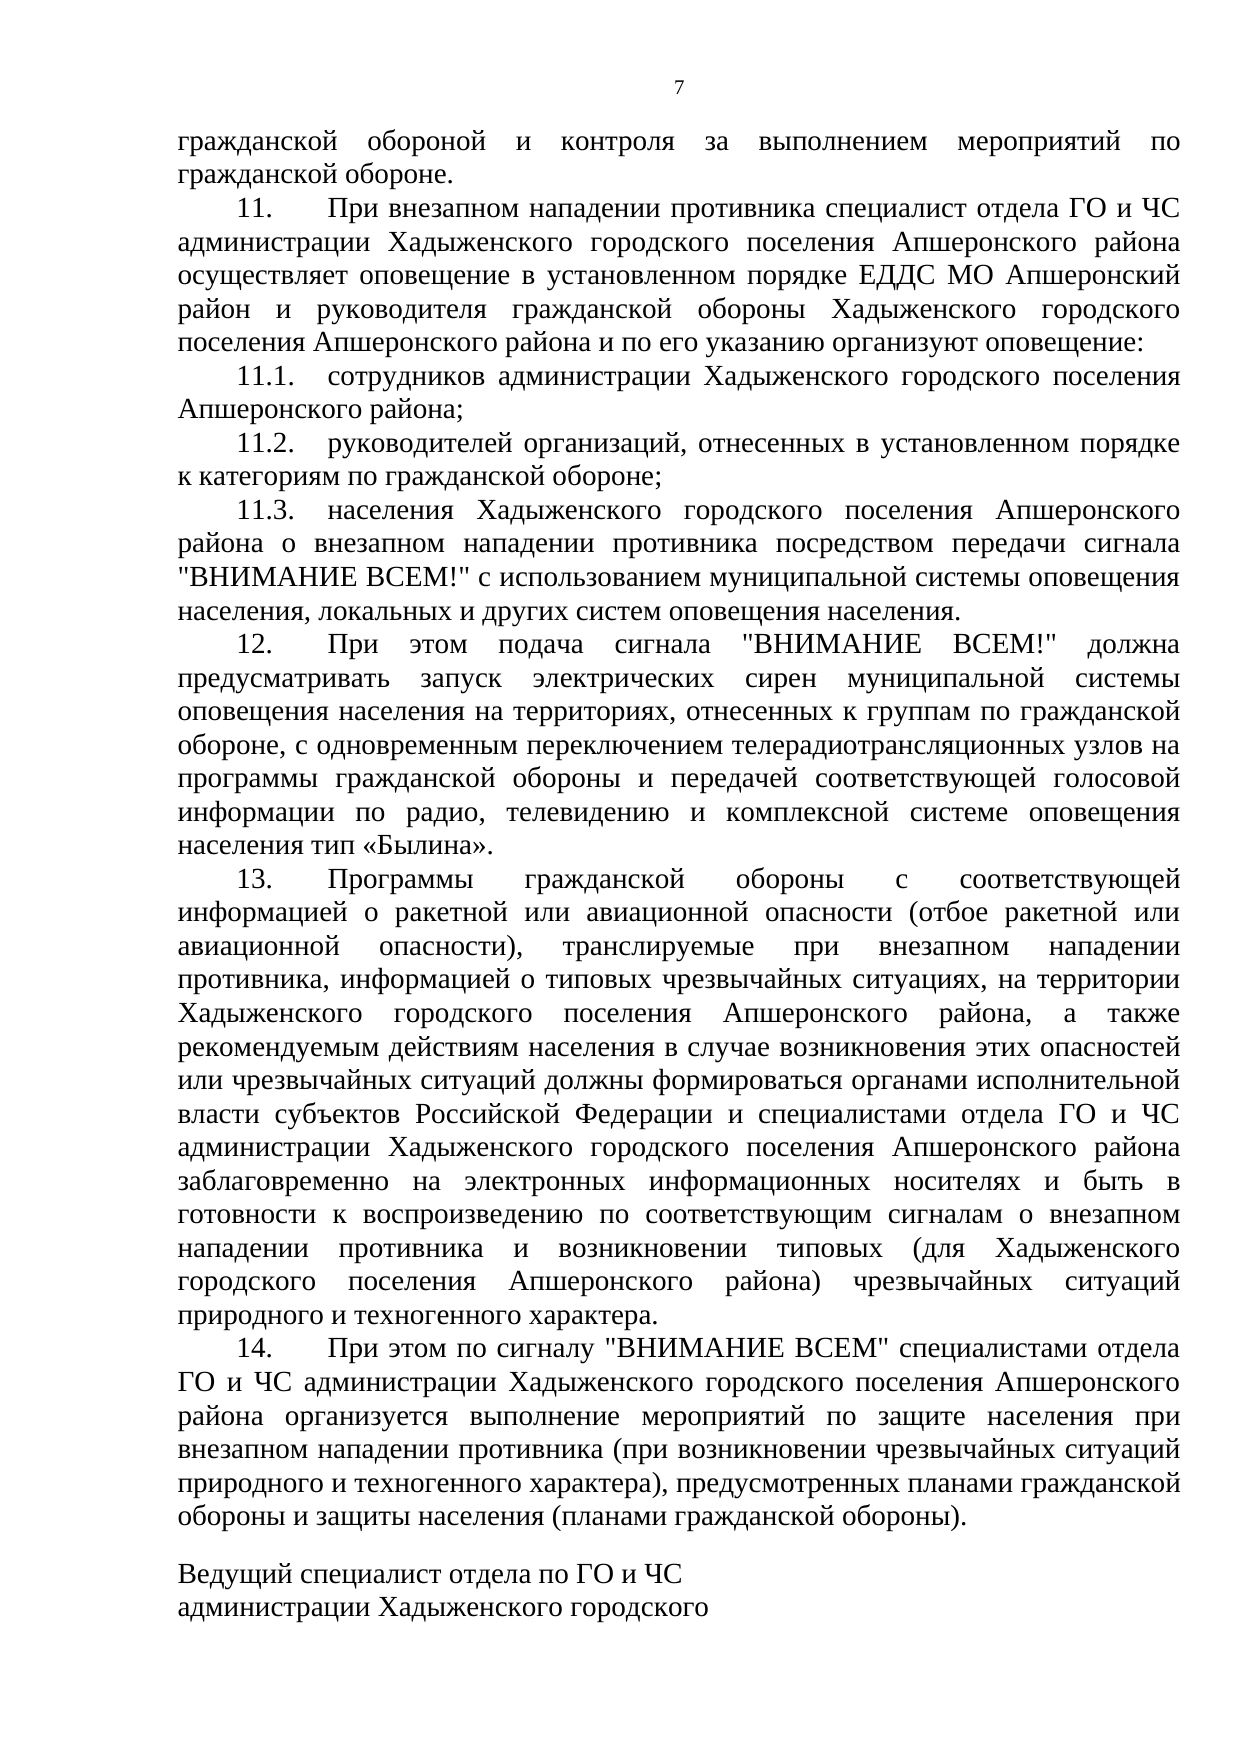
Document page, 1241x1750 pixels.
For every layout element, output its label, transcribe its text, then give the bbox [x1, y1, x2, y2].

list При этом по сигналу "ВНИМАНИЕ ВСЕМ" специалистами отдела ГО и ЧС администрации Хадыженского городского поселения Апшеронского района организуется выполнение мероприятий по защите населения при внезапном нападении противника (при возникновении чрезвычайных ситуаций природного и техногенного характера), предусмотренных планами гражданской обороны и защиты населения (планами гражданской обороны). [177, 1331, 1181, 1532]
text администрации Хадыженского городского [177, 1589, 1181, 1623]
list руководителей организаций, отнесенных в установленном порядке к категориям по гражданской обороне; [177, 425, 1181, 492]
list сотрудников администрации Хадыженского городского поселения Апшеронского района; [177, 358, 1181, 425]
text Ведущий специалист отдела по ГО и ЧС [177, 1556, 1181, 1589]
list Программы гражданской обороны с соответствующей информацией о ракетной или авиационной опасности (отбое ракетной или авиационной опасности), транслируемые при внезапном нападении противника, информацией о типовых чрезвычайных ситуациях, на территории Хадыженского городского поселения Апшеронского района, а также рекомендуемым действиям населения в случае возникновения этих опасностей или чрезвычайных ситуаций должны формироваться органами исполнительной власти субъектов Российской Федерации и специалистами отдела ГО и ЧС администрации Хадыженского городского поселения Апшеронского района заблаговременно на электронных информационных носителях и быть в готовности к воспроизведению по соответствующим сигналам о внезапном нападении противника и возникновении типовых (для Хадыженского городского поселения Апшеронского района) чрезвычайных ситуаций природного и техногенного характера. [177, 861, 1181, 1331]
list При внезапном нападении противника специалист отдела ГО и ЧС администрации Хадыженского городского поселения Апшеронского района осуществляет оповещение в установленном порядке ЕДДС МО Апшеронский район и руководителя гражданской обороны Хадыженского городского поселения Апшеронского района и по его указанию организуют оповещение: [177, 190, 1181, 358]
list При этом подача сигнала "ВНИМАНИЕ ВСЕМ!" должна предусматривать запуск электрических сирен муниципальной системы оповещения населения на территориях, отнесенных к группам по гражданской обороне, с одновременным переключением телерадиотрансляционных узлов на программы гражданской обороны и передачей соответствующей голосовой информации по радио, телевидению и комплексной системе оповещения населения тип «Былина». [177, 626, 1181, 861]
list населения Хадыженского городского поселения Апшеронского района о внезапном нападении противника посредством передачи сигнала "ВНИМАНИЕ ВСЕМ!" с использованием муниципальной системы оповещения населения, локальных и других систем оповещения населения. [177, 492, 1181, 626]
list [177, 123, 1181, 190]
